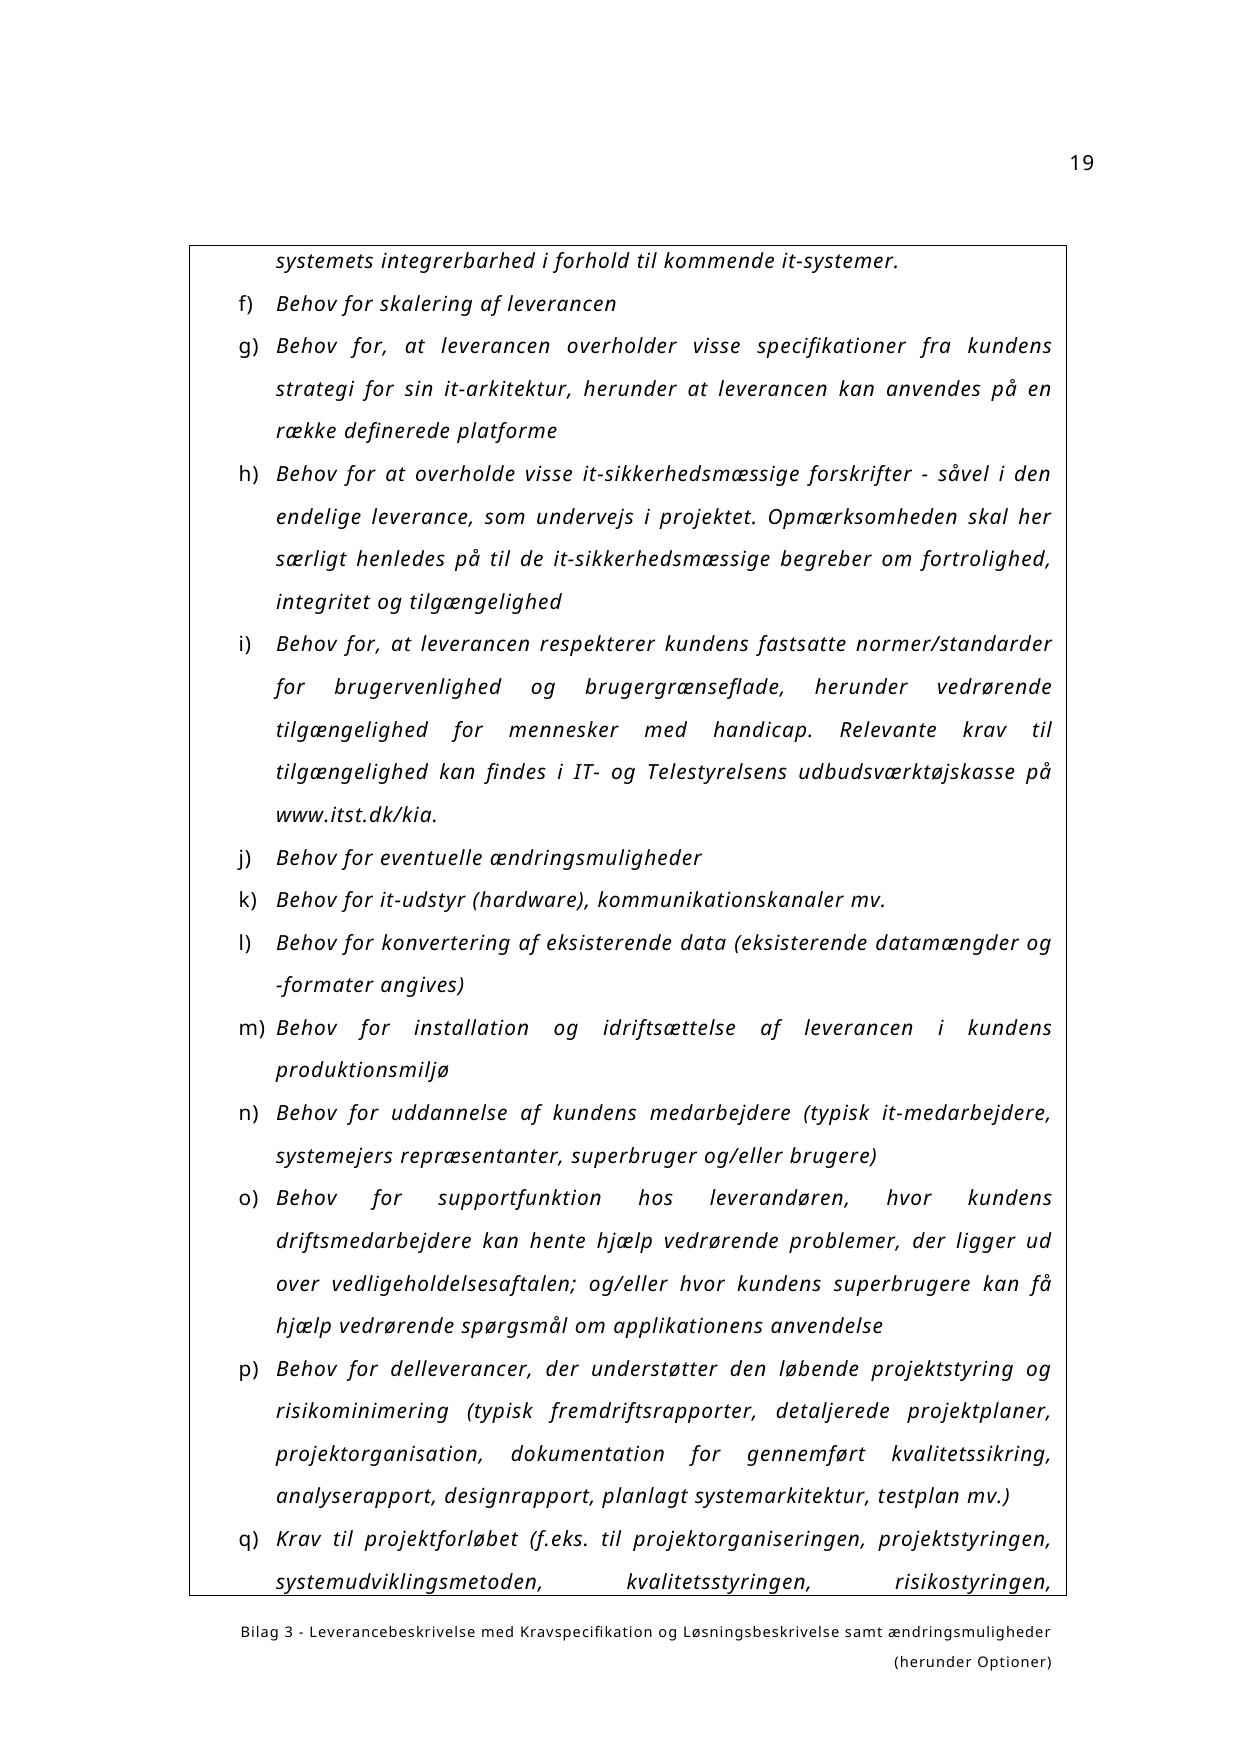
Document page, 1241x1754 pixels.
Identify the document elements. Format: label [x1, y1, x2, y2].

table_cell [190, 246, 1066, 1595]
